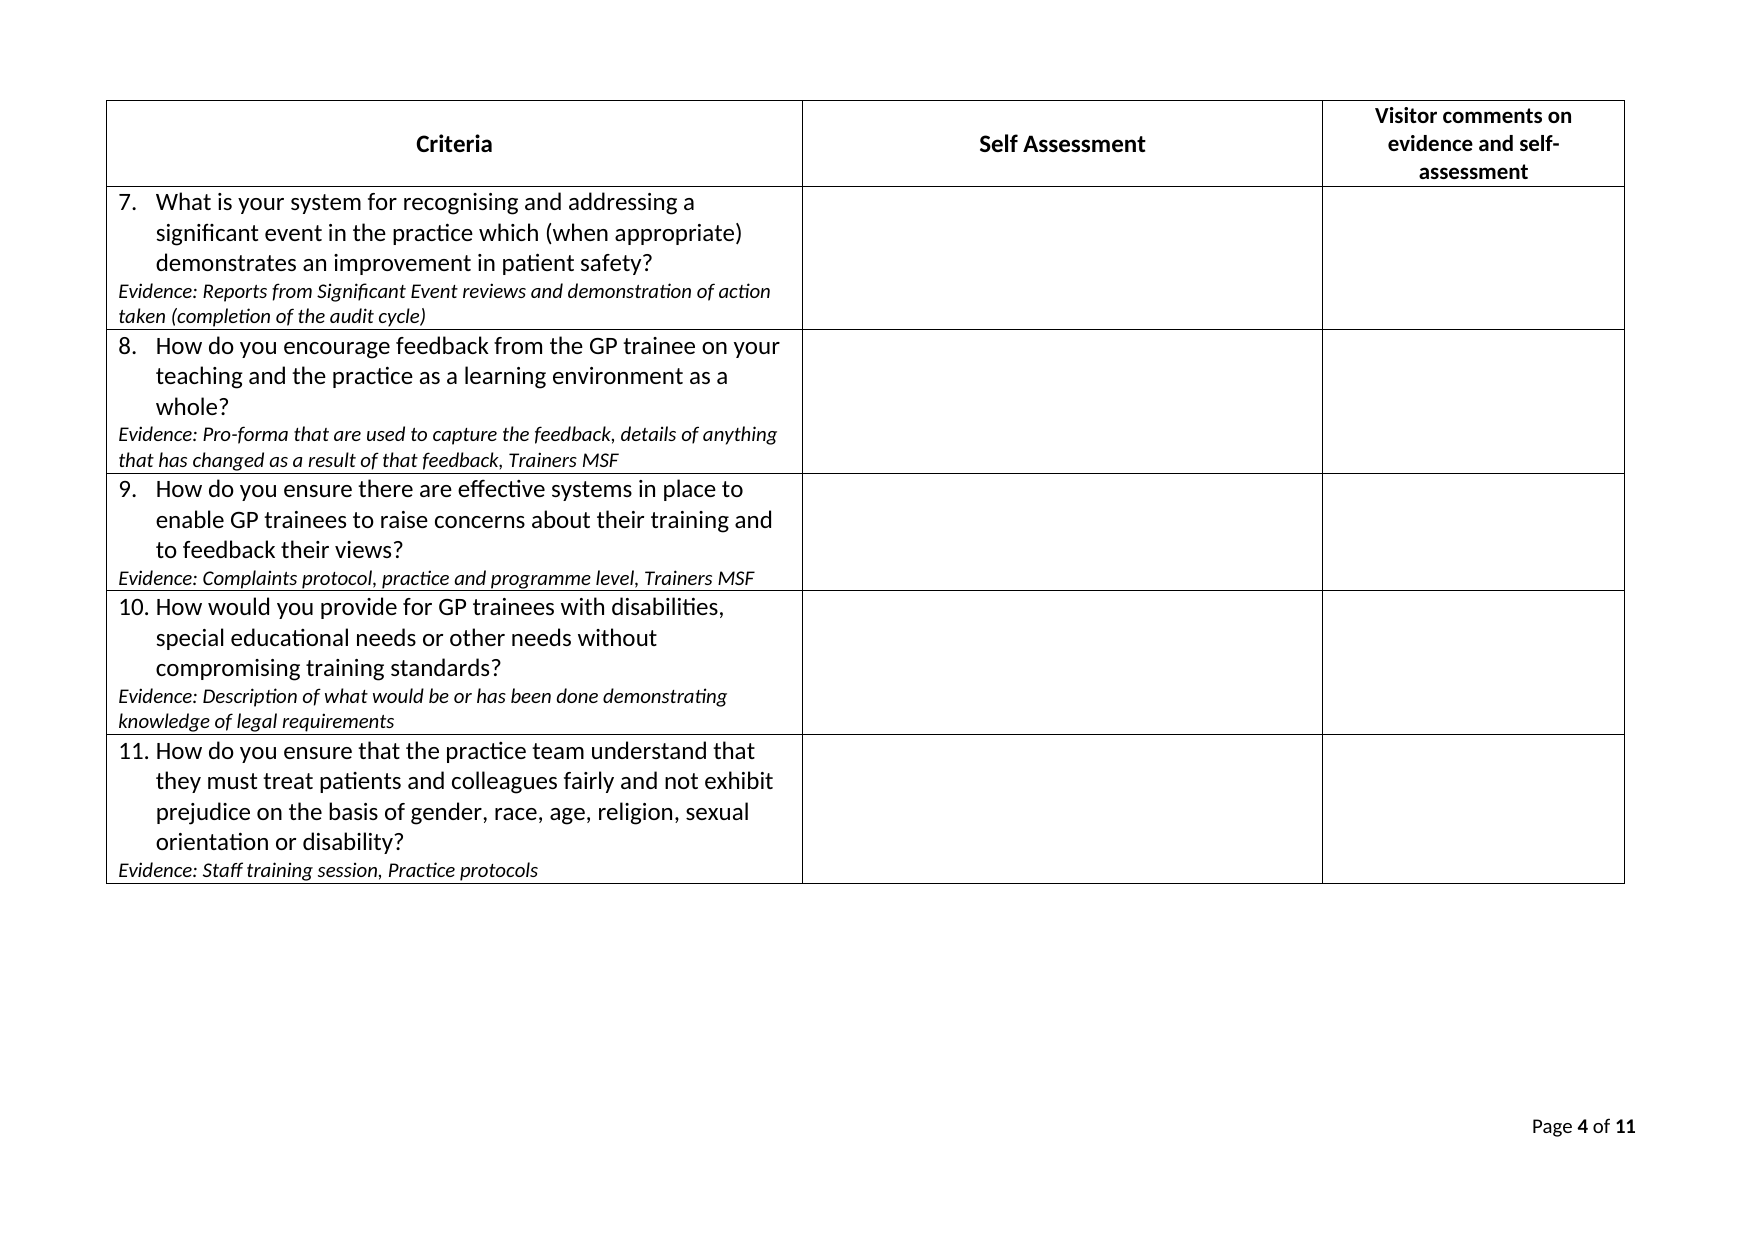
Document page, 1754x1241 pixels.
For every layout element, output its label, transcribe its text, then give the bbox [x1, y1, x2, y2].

table_header Self Assessment [803, 101, 1322, 186]
table_header Criteria [107, 101, 802, 186]
table_cell [1323, 330, 1624, 472]
table_cell [803, 735, 1322, 882]
table_cell How do you ensure there are effective systems in place to enable GP trainees to raise concerns about their training and to feedback their views? Evidence: Complaints protocol, practice and programme level, Trainers MSF [107, 474, 802, 590]
table_cell What is your system for recognising and addressing a significant event in the practice which (when appropriate) demonstrates an improvement in patient safety? Evidence: Reports from Significant Event reviews and demonstration of action taken (completion of the audit cycle) [107, 187, 802, 329]
table_cell How do you ensure that the practice team understand that they must treat patients and colleagues fairly and not exhibit prejudice on the basis of gender, race, age, religion, sexual orientation or disability? Evidence: Staff training session, Practice protocols [107, 735, 802, 882]
table_cell [803, 187, 1322, 329]
table_cell [1323, 591, 1624, 734]
table_cell [803, 330, 1322, 472]
table_cell [803, 474, 1322, 590]
table_cell [1323, 187, 1624, 329]
table_cell [1323, 474, 1624, 590]
table_cell [803, 591, 1322, 734]
table_cell [1323, 735, 1624, 882]
table_cell How would you provide for GP trainees with disabilities, special educational needs or other needs without compromising training standards? Evidence: Description of what would be or has been done demonstrating knowledge of legal requirements [107, 591, 802, 734]
table_header Visitor comments on evidence and self-assessment [1323, 101, 1624, 186]
table_cell How do you encourage feedback from the GP trainee on your teaching and the practice as a learning environment as a whole? Evidence: Pro-forma that are used to capture the feedback, details of anything that has changed as a result of that feedback, Trainers MSF [107, 330, 802, 472]
